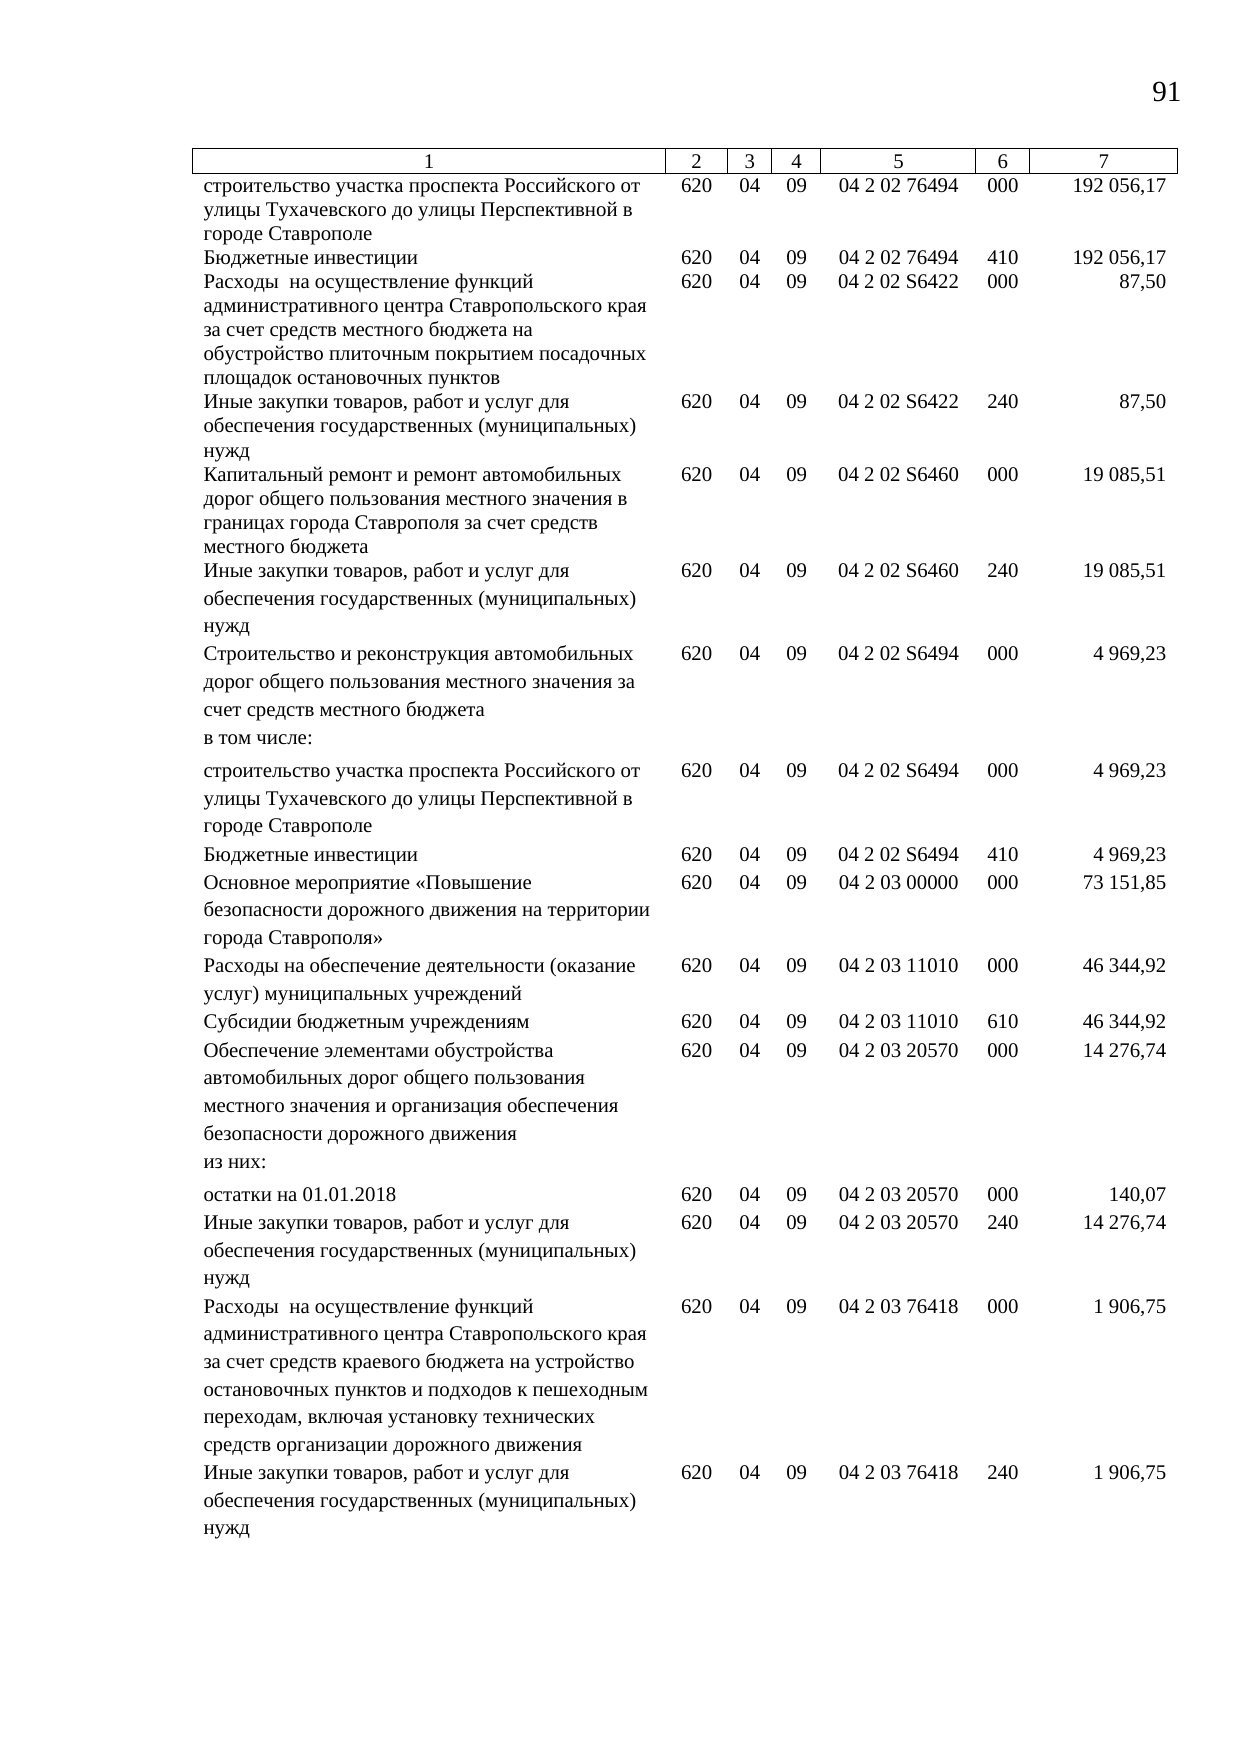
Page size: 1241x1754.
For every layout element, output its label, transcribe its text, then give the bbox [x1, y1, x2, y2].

table_header 4 [772, 149, 820, 173]
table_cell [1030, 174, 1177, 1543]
table_header 6 [976, 149, 1029, 173]
table_header 7 [1030, 149, 1177, 173]
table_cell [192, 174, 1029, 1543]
table_header 1 [193, 149, 665, 173]
table_header 2 [666, 149, 727, 173]
table_header 5 [821, 149, 975, 173]
table_header 3 [728, 149, 771, 173]
